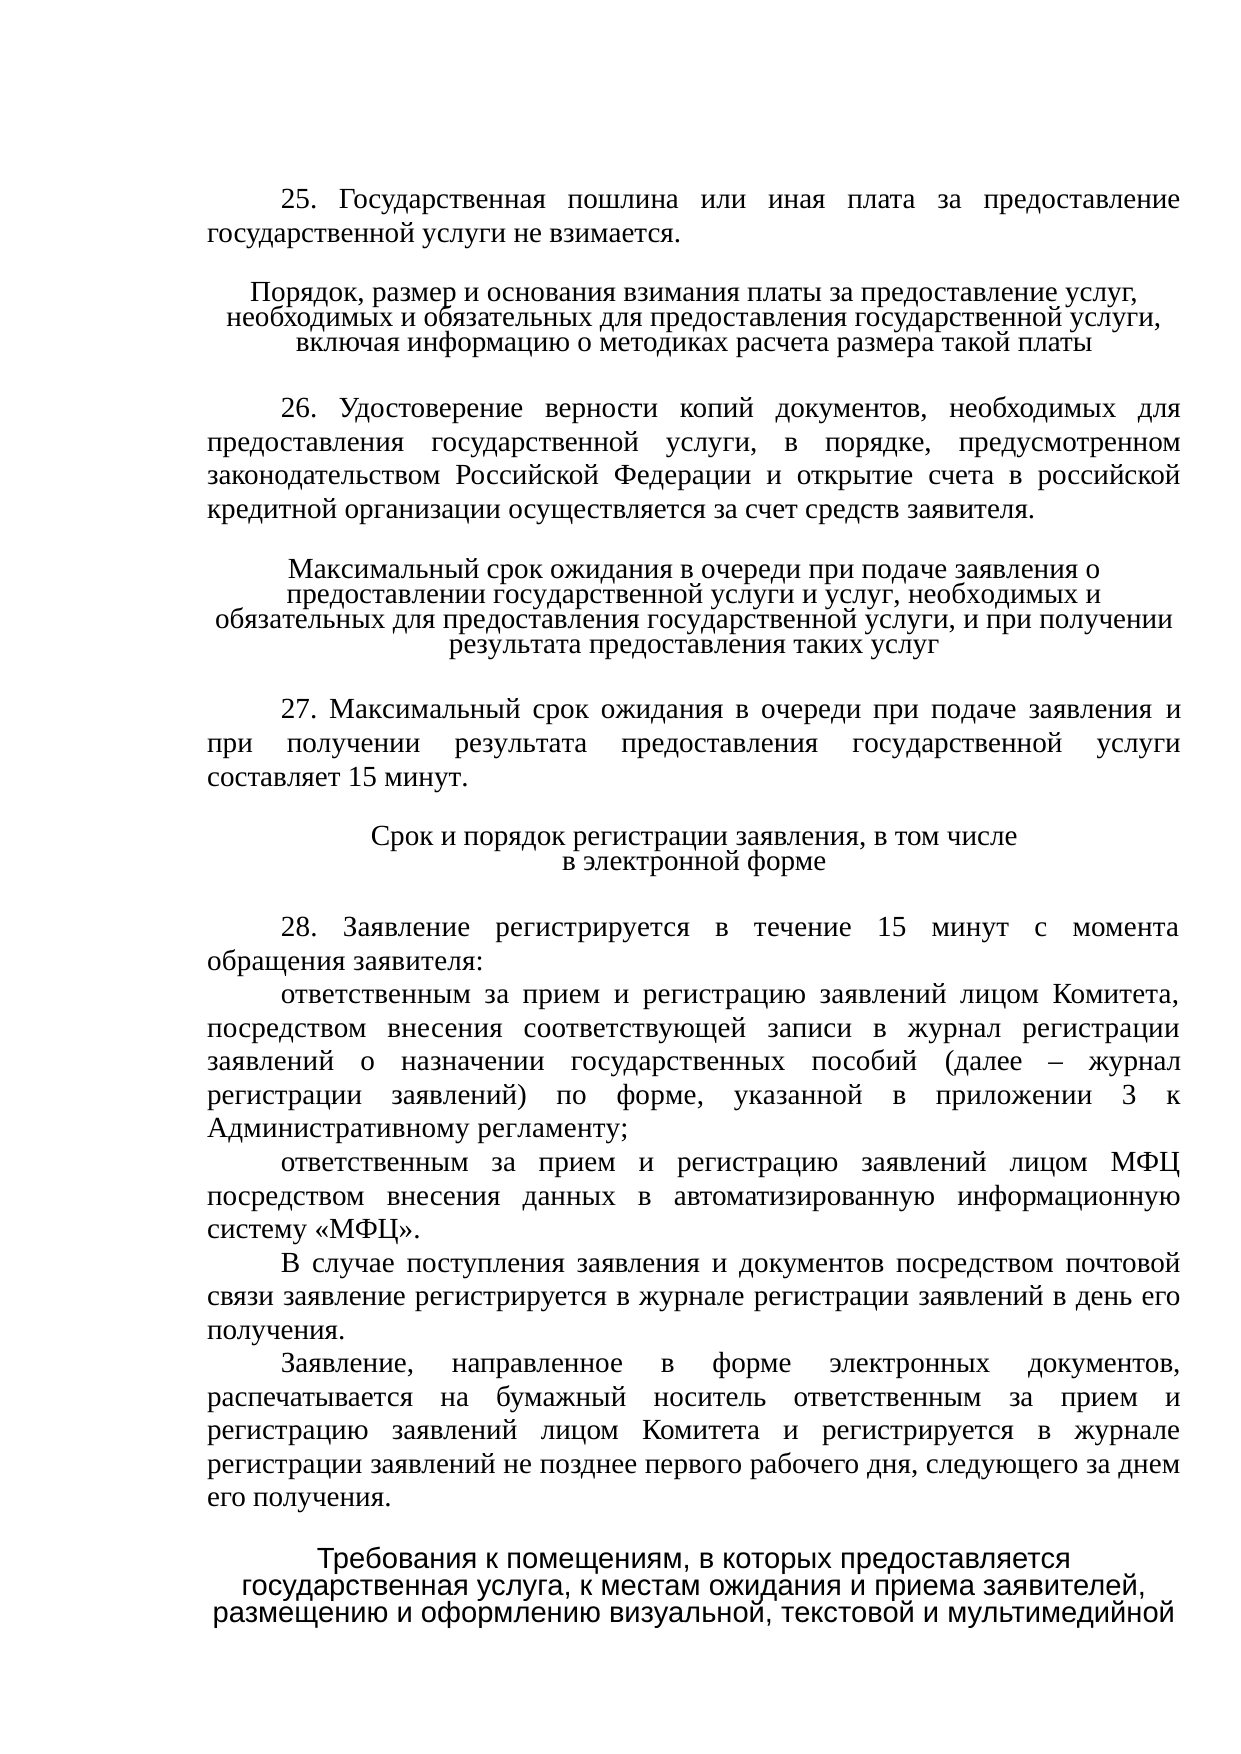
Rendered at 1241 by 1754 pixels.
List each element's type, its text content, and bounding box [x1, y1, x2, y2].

text Максимальный срок ожидания в очереди при подаче заявления о предоставлении государственной услуги и услуг, необходимых и обязательных для предоставления государственной услуги, и при получении результата предоставления таких услуг [207, 558, 1181, 658]
text Срок и порядок регистрации заявления, в том числе [207, 826, 1181, 851]
text в электронной форме [758, 851, 1181, 876]
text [207, 1547, 1181, 1628]
text Заявление, направленное в форме электронных документов, распечатывается на бумажный носитель ответственным за прием и регистрацию заявлений лицом Комитета и регистрируется в журнале регистрации заявлений не позднее первого рабочего дня, следующего за днем его получения. [207, 1345, 1181, 1513]
text Порядок, размер и основания взимания платы за предоставление услуг, необходимых и обязательных для предоставления государственной услуги, включая информацию о методиках расчета размера такой платы [207, 282, 1181, 357]
text 27. Максимальный срок ожидания в очереди при подаче заявления и при получении результата предоставления государственной услуги составляет 15 минут. [207, 692, 1181, 792]
text 25. Государственная пошлина или иная плата за предоставление государственной услуги не взимается. [207, 181, 1181, 248]
text в электронной форме [207, 851, 755, 876]
text 28. Заявление регистрируется в течение 15 минут с момента обращения заявителя: [207, 909, 1181, 976]
text 26. Удостоверение верности копий документов, необходимых для предоставления государственной услуги, в порядке, предусмотренном законодательством Российской Федерации и открытие счета в российской кредитной организации осуществляется за счет средств заявителя. [207, 390, 1181, 524]
text ответственным за прием и регистрацию заявлений лицом Комитета, посредством внесения соответствующей записи в журнал регистрации заявлений о назначении государственных пособий (далее – журнал регистрации заявлений) по форме, указанной в приложении 3 к Административному регламенту; [207, 976, 1181, 1144]
text В случае поступления заявления и документов посредством почтовой связи заявление регистрируется в журнале регистрации заявлений в день его получения. [207, 1245, 1181, 1345]
text ответственным за прием и регистрацию заявлений лицом МФЦ посредством внесения данных в автоматизированную информационную систему «МФЦ». [207, 1144, 1181, 1245]
